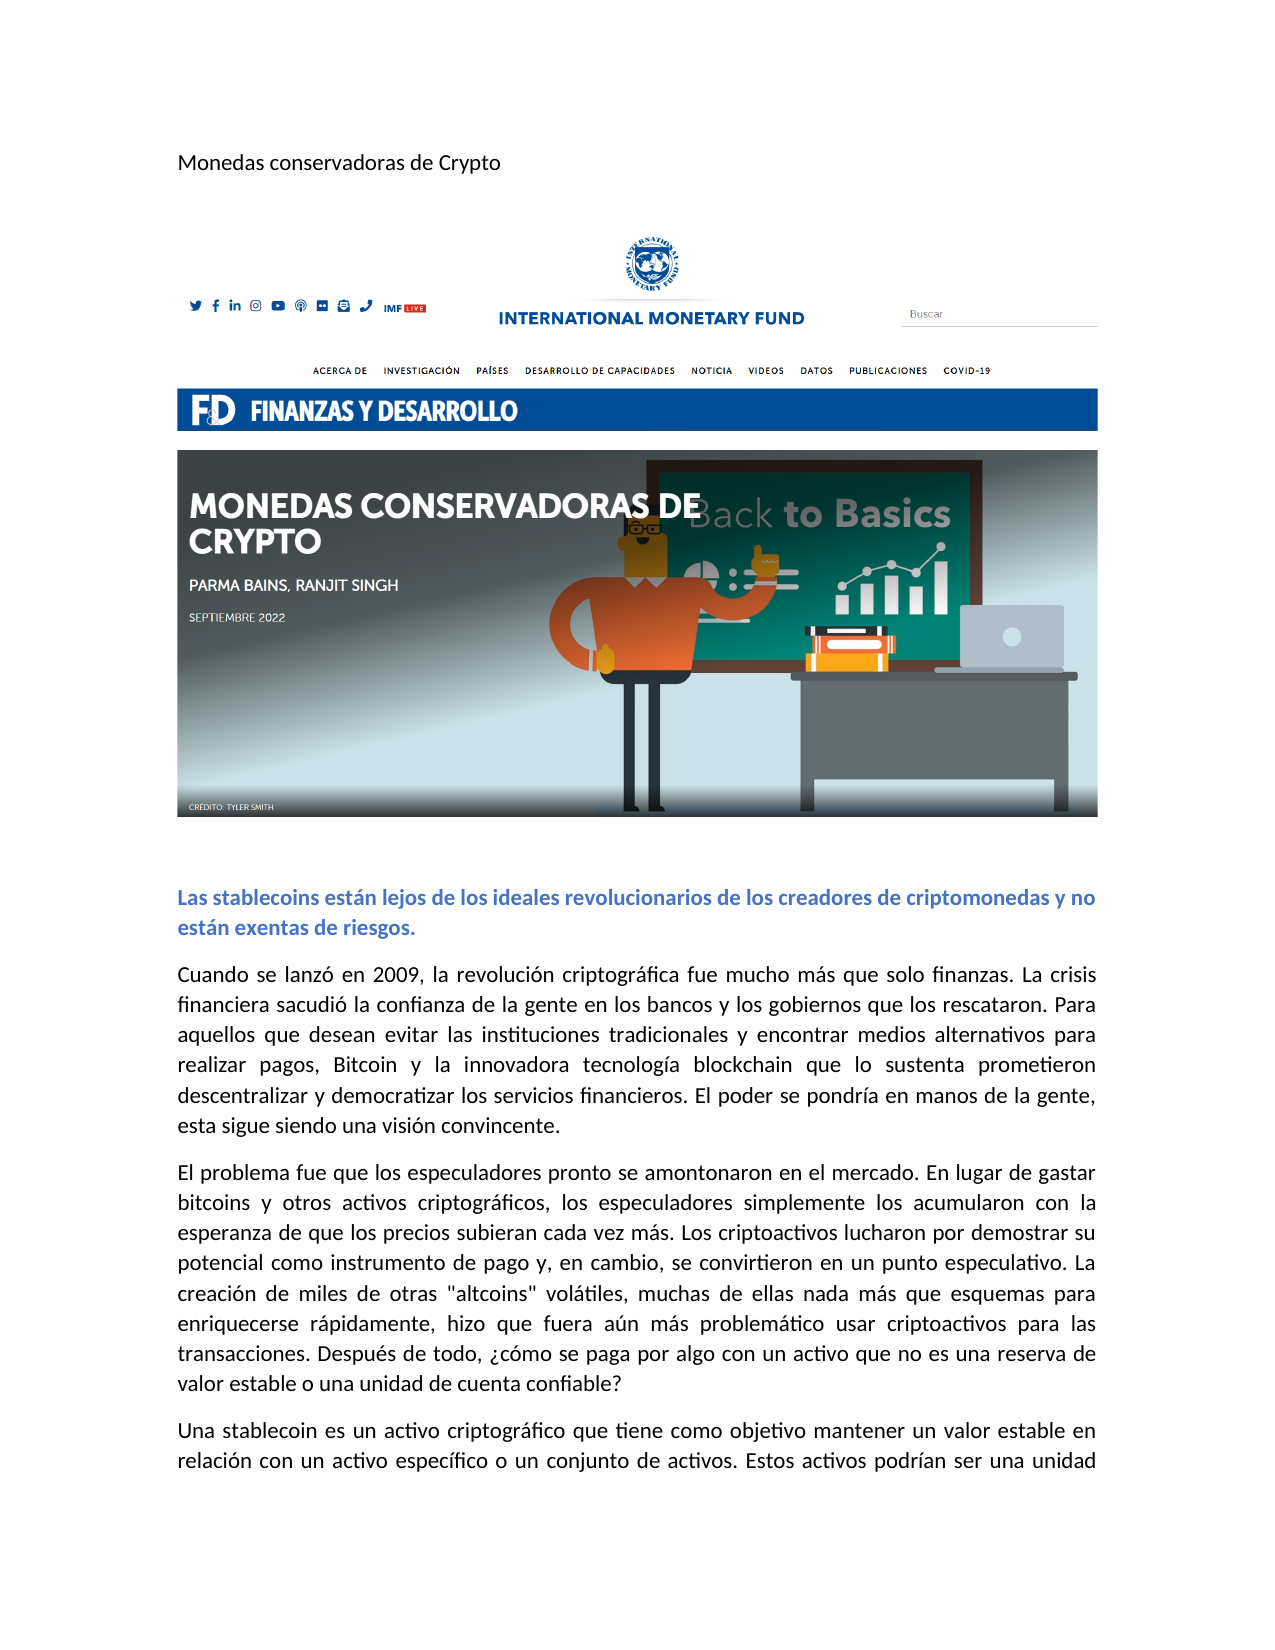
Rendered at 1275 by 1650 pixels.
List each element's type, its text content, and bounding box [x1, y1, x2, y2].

text Monedas conservadoras de Crypto [177, 148, 1098, 176]
text Cuando se lanzó en 2009, la revolución criptográfica fue mucho más que solo finanzas. La crisis financiera sacudió la confianza de la gente en los bancos y los gobiernos que los rescataron. Para aquellos que desean evitar las instituciones tradicionales y encontrar medios alternativos para realizar pagos, Bitcoin y la innovadora tecnología blockchain que lo sustenta prometieron descentralizar y democratizar los servicios financieros. El poder se pondría en manos de la gente, esta sigue siendo una visión convincente. [177, 960, 1098, 1139]
picture [177, 450, 1098, 817]
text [177, 1416, 1098, 1474]
picture [177, 224, 1098, 431]
text Las stablecoins están lejos de los ideales revolucionarios de los creadores de criptomonedas y no están exentas de riesgos. [177, 883, 1098, 941]
text El problema fue que los especuladores pronto se amontonaron en el mercado. En lugar de gastar bitcoins y otros activos criptográficos, los especuladores simplemente los acumularon con la esperanza de que los precios subieran cada vez más. Los criptoactivos lucharon por demostrar su potencial como instrumento de pago y, en cambio, se convirtieron en un punto especulativo. La creación de miles de otras "altcoins" volátiles, muchas de ellas nada más que esquemas para enriquecerse rápidamente, hizo que fuera aún más problemático usar criptoactivos para las transacciones. Después de todo, ¿cómo se paga por algo con un activo que no es una reserva de valor estable o una unidad de cuenta confiable? [177, 1158, 1098, 1397]
